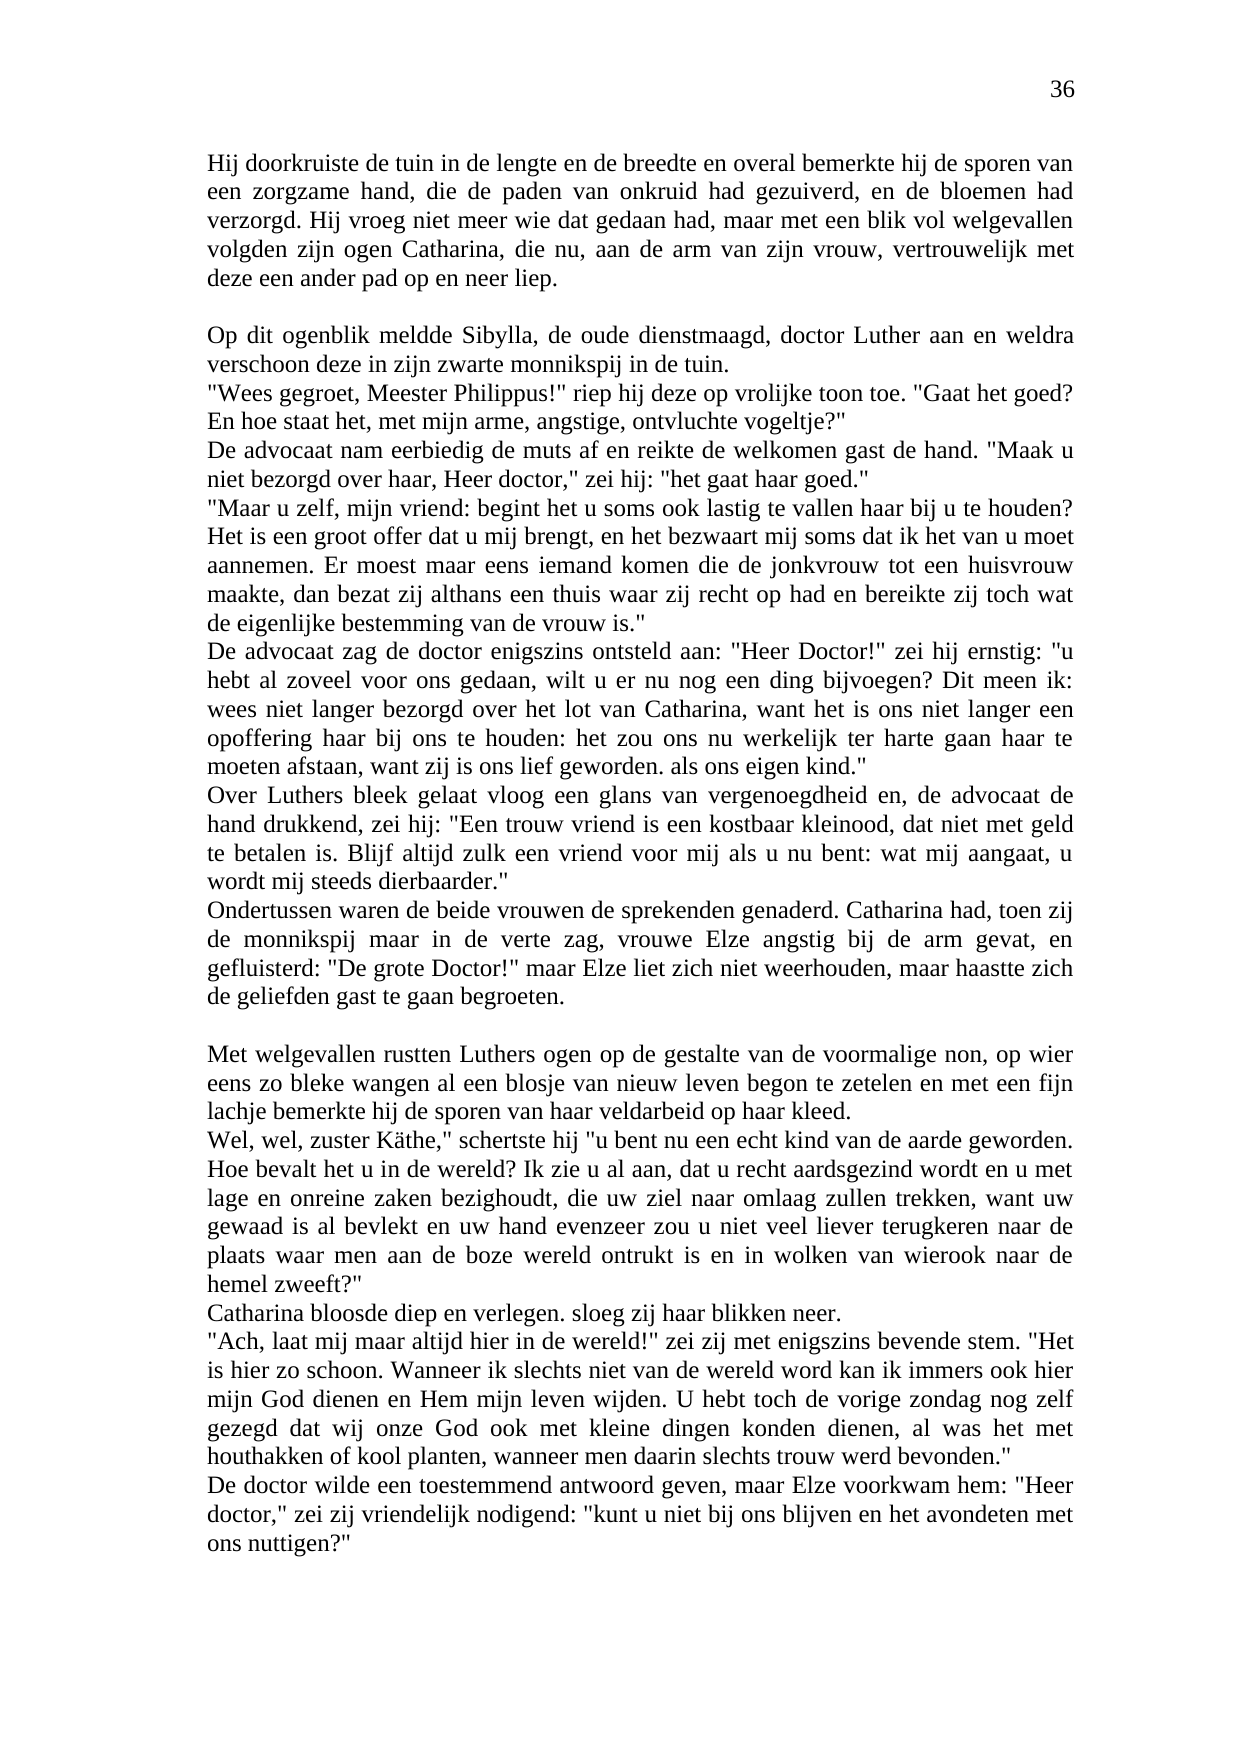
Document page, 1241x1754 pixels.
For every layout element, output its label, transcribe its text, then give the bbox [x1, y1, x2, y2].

text De doctor wilde een toestemmend antwoord geven, maar Elze voorkwam hem: "Heer doctor," zei zij vriendelijk nodigend: "kunt u niet bij ons blijven en het avondeten met ons nuttigen?" [207, 1470, 1075, 1556]
text Catharina bloosde diep en verlegen. sloeg zij haar blikken neer. [207, 1298, 1075, 1326]
text Over Luthers bleek gelaat vloog een glans van vergenoegdheid en, de advocaat de hand drukkend, zei hij: "Een trouw vriend is een kostbaar kleinood, dat niet met geld te betalen is. Blijf altijd zulk een vriend voor mij als u nu bent: wat mij aangaat, u wordt mij steeds dierbaarder." [207, 780, 1075, 895]
text "Wees gegroet, Meester Philippus!" riep hij deze op vrolijke toon toe. "Gaat het goed? En hoe staat het, met mijn arme, angstige, ontvluchte vogeltje?" [207, 378, 1075, 435]
text De advocaat zag de doctor enigszins ontsteld aan: "Heer Doctor!" zei hij ernstig: "u hebt al zoveel voor ons gedaan, wilt u er nu nog een ding bijvoegen? Dit meen ik: wees niet langer bezorgd over het lot van Catharina, want het is ons niet langer een opoffering haar bij ons te houden: het zou ons nu werkelijk ter harte gaan haar te moeten afstaan, want zij is ons lief geworden. als ons eigen kind." [207, 636, 1075, 780]
text Hij doorkruiste de tuin in de lengte en de breedte en overal bemerkte hij de sporen van een zorgzame hand, die de paden van onkruid had gezuiverd, en de bloemen had verzorgd. Hij vroeg niet meer wie dat gedaan had, maar met een blik vol welgevallen volgden zijn ogen Catharina, die nu, aan de arm van zijn vrouw, vertrouwelijk met deze een ander pad op en neer liep. [207, 148, 1075, 291]
text "Maar u zelf, mijn vriend: begint het u soms ook lastig te vallen haar bij u te houden? Het is een groot offer dat u mij brengt, en het bezwaart mij soms dat ik het van u moet aannemen. Er moest maar eens iemand komen die de jonkvrouw tot een huisvrouw maakte, dan bezat zij althans een thuis waar zij recht op had en bereikte zij toch wat de eigenlijke bestemming van de vrouw is." [207, 493, 1075, 636]
text Op dit ogenblik meldde Sibylla, de oude dienstmaagd, doctor Luther aan en weldra verschoon deze in zijn zwarte monnikspij in de tuin. [207, 320, 1075, 378]
text Ondertussen waren de beide vrouwen de sprekenden genaderd. Catharina had, toen zij de monnikspij maar in de verte zag, vrouwe Elze angstig bij de arm gevat, en gefluisterd: "De grote Doctor!" maar Elze liet zich niet weerhouden, maar haastte zich de geliefden gast te gaan begroeten. [207, 895, 1075, 1010]
text Met welgevallen rustten Luthers ogen op de gestalte van de voormalige non, op wier eens zo bleke wangen al een blosje van nieuw leven begon te zetelen en met een fijn lachje bemerkte hij de sporen van haar veldarbeid op haar kleed. [207, 1039, 1075, 1125]
text De advocaat nam eerbiedig de muts af en reikte de welkomen gast de hand. "Maak u niet bezorgd over haar, Heer doctor," zei hij: "het gaat haar goed." [207, 435, 1075, 493]
text "Ach, laat mij maar altijd hier in de wereld!" zei zij met enigszins bevende stem. "Het is hier zo schoon. Wanneer ik slechts niet van de wereld word kan ik immers ook hier mijn God dienen en Hem mijn leven wijden. U hebt toch de vorige zondag nog zelf gezegd dat wij onze God ook met kleine dingen konden dienen, al was het met houthakken of kool planten, wanneer men daarin slechts trouw werd bevonden." [207, 1326, 1075, 1470]
text Wel, wel, zuster Käthe," schertste hij "u bent nu een echt kind van de aarde geworden. Hoe bevalt het u in de wereld? Ik zie u al aan, dat u recht aardsgezind wordt en u met lage en onreine zaken bezighoudt, die uw ziel naar omlaag zullen trekken, want uw gewaad is al bevlekt en uw hand evenzeer zou u niet veel liever terugkeren naar de plaats waar men aan de boze wereld ontrukt is en in wolken van wierook naar de hemel zweeft?" [207, 1125, 1075, 1298]
